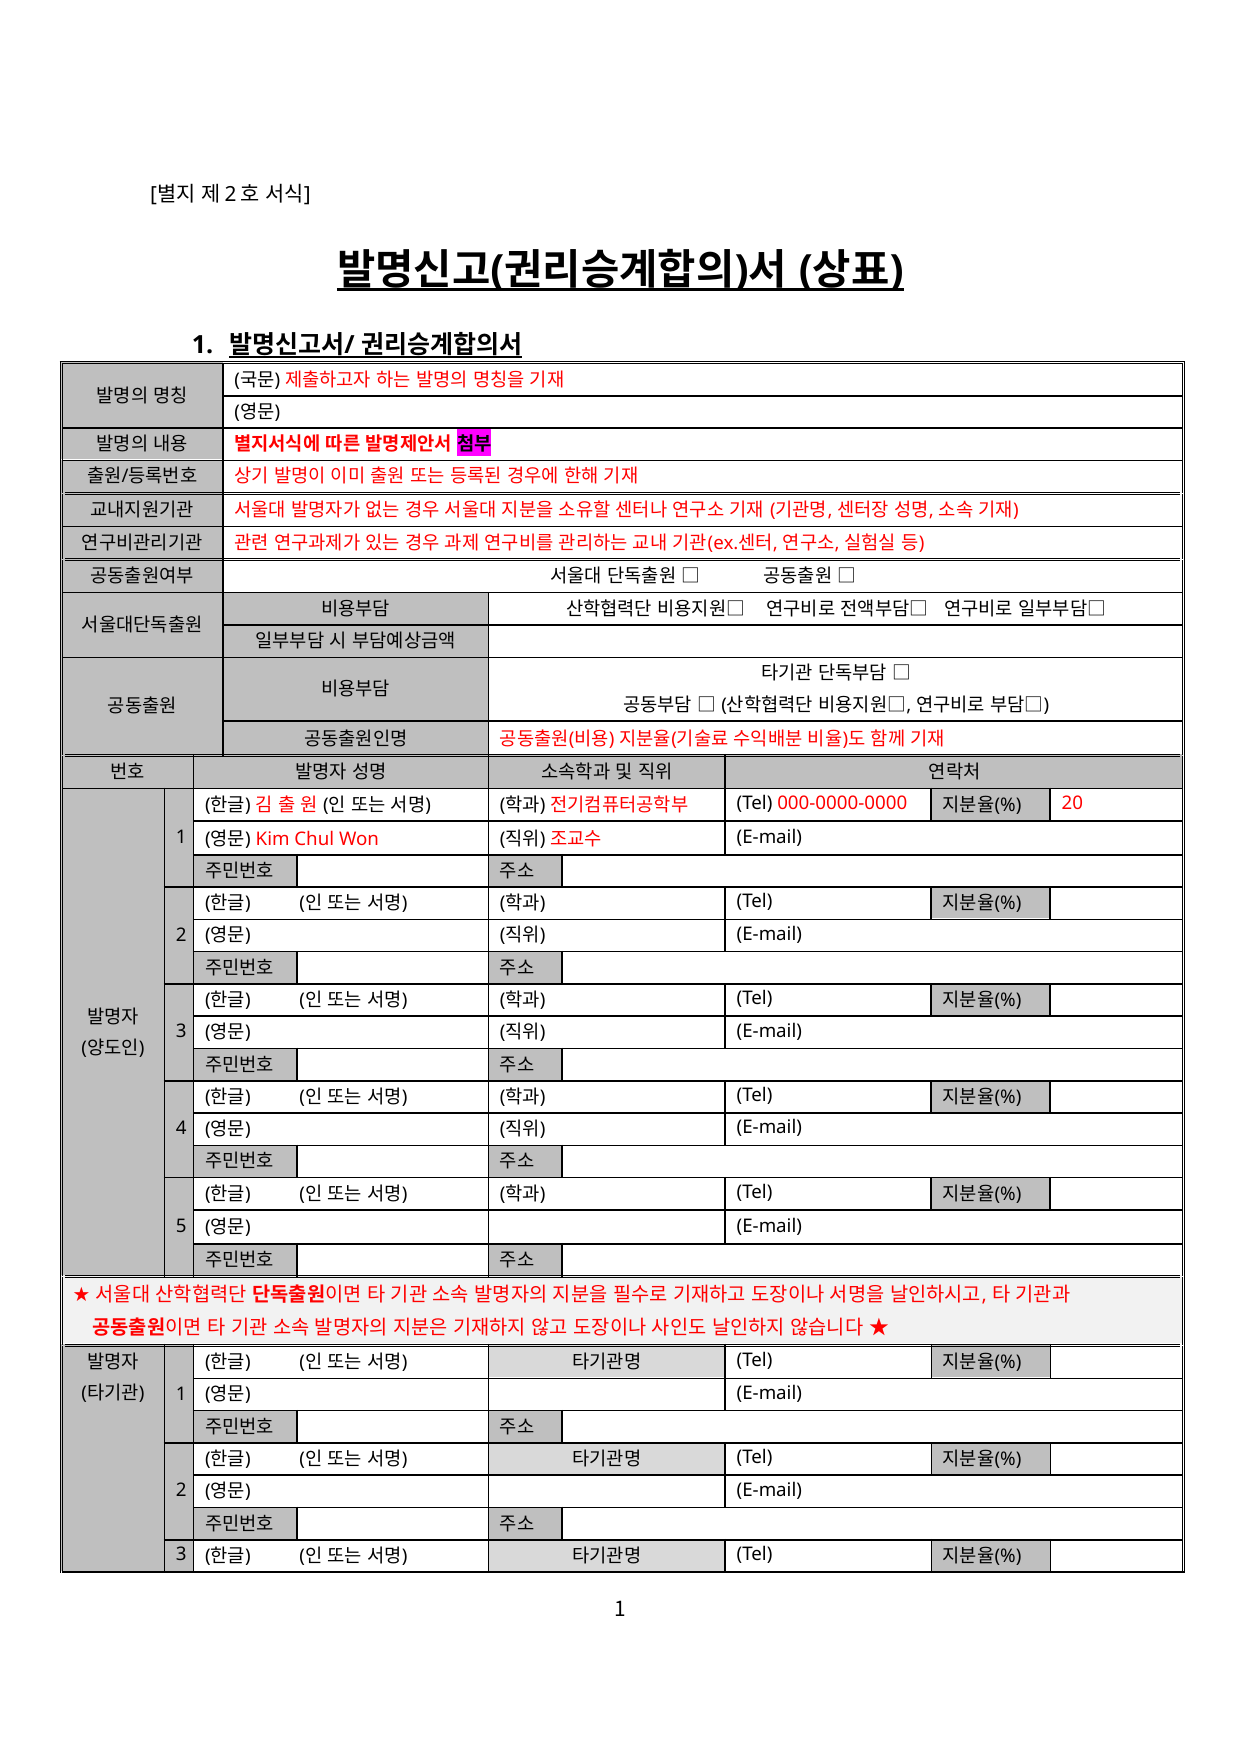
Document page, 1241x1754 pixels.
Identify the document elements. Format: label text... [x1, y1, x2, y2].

table_cell [489, 1379, 724, 1410]
table_cell [1051, 1344, 1182, 1377]
table_cell [298, 952, 488, 983]
table_cell (Tel) [726, 1444, 931, 1474]
table_cell (E-mail) [726, 1379, 1182, 1410]
text [별지 제2호 서식] [150, 177, 1090, 207]
table_cell (영문) [194, 1476, 488, 1507]
table_cell 상기 발명이 이미 출원 또는 등록된 경우에 한해 기재 [224, 461, 1182, 492]
table_cell (한글) (인 또는 서명) [194, 985, 488, 1015]
table_cell 서울대 단독출원 □ 공동출원 □ [224, 558, 1183, 592]
table_cell 1 [165, 1347, 193, 1442]
table_cell [563, 1245, 1182, 1275]
table_cell [298, 1411, 488, 1442]
table_cell 지분율(%) [932, 985, 1049, 1015]
table_cell (영문) [194, 1379, 488, 1410]
table_cell 서울대단독출원 [63, 593, 222, 656]
table_cell [563, 952, 1182, 983]
table_cell 5 [165, 1178, 193, 1275]
table_cell (영문) [194, 1211, 488, 1243]
table_cell (한글) (인 또는 서명) [194, 888, 488, 918]
table_cell 주소 [489, 856, 561, 886]
table_cell 주소 [489, 1411, 561, 1442]
table_cell [1051, 985, 1182, 1015]
table_cell (한글) (인 또는 서명) [194, 1444, 488, 1474]
table_cell (직위) [489, 1114, 724, 1144]
table_cell (Tel) [726, 1541, 931, 1571]
table_cell 지분율(%) [932, 888, 1049, 918]
table_cell (한글) 김 출 원 (인 또는 서명) [194, 789, 488, 820]
table_cell (학과) [489, 1178, 724, 1209]
table_cell 비용부담 [224, 593, 488, 624]
table_cell (직위) 조교수 [489, 822, 724, 854]
table_cell 2 [165, 888, 193, 983]
table_cell 주민번호 [194, 1245, 296, 1275]
table_cell 교내지원기관 [63, 492, 222, 526]
table_cell 주민번호 [194, 1049, 296, 1080]
table_cell 지분율(%) [932, 1444, 1050, 1474]
table_cell 2 [165, 1444, 193, 1539]
table_cell 주소 [489, 1049, 561, 1080]
table_cell [1051, 1444, 1182, 1474]
table_cell 일부부담 시 부담예상금액 [224, 626, 488, 656]
table_cell 4 [165, 1082, 193, 1177]
text 발명신고(권리승계합의)서 (상표) [150, 236, 1090, 296]
table_cell [1051, 1082, 1182, 1112]
table_cell (Tel) 000-0000-0000 [726, 789, 930, 820]
table_cell (Tel) [726, 1347, 931, 1377]
table_cell (Tel) [726, 1082, 930, 1112]
table_cell 발명자 (타기관) [63, 1344, 164, 1571]
table_cell 주소 [489, 952, 561, 983]
table_header 발명의 명칭 [63, 364, 222, 427]
table_cell 지분율(%) [932, 789, 1049, 820]
table_cell 주민번호 [194, 1508, 296, 1539]
table_cell (E-mail) [726, 822, 1182, 854]
table_cell ★ 서울대 산학협력단 단독출원이면 타 기관 소속 발명자의 지분을 필수로 기재하고 도장이나 서명을 날인하시고, 타 기관과 공동출원이면 타 기관 소속 발명자의 지분은 기재하지 않고 도장이나 사인도 날인하지 않습니다 ★ [61, 1275, 1183, 1343]
table_cell (E-mail) [726, 1211, 1182, 1243]
table_cell [298, 1146, 488, 1177]
table_cell (한글) (인 또는 서명) [194, 1178, 488, 1209]
table_cell 타기관명 [489, 1541, 724, 1571]
table_cell 지분율(%) [932, 1347, 1050, 1377]
table_cell 지분율(%) [932, 1178, 1049, 1209]
table_cell 서울대 발명자가 없는 경우 서울대 지분을 소유할 센터나 연구소 기재 (기관명, 센터장 성명, 소속 기재) [224, 492, 1182, 526]
table_cell (직위) [489, 920, 724, 951]
table_cell [1051, 1178, 1182, 1209]
table_cell 주민번호 [194, 1411, 296, 1442]
table_cell [489, 626, 1182, 656]
table_cell [298, 1508, 488, 1539]
table_cell 연락처 [726, 754, 1183, 788]
table_cell (E-mail) [726, 1017, 1182, 1048]
table_cell 소속학과 및 직위 [489, 757, 724, 788]
table_cell 발명의 내용 [63, 429, 222, 459]
table_cell 20 [1051, 789, 1182, 820]
table_cell [563, 1146, 1182, 1177]
table_cell (학과) [489, 888, 724, 918]
table_cell 타기관명 [489, 1444, 724, 1474]
table_cell 발명자 성명 [194, 757, 488, 788]
table_cell [563, 1049, 1182, 1080]
table_cell 별지서식에 따른 발명제안서 첨부 [224, 429, 1182, 459]
table_cell (Tel) [726, 1178, 930, 1209]
table_cell 지분율(%) [932, 1541, 1050, 1571]
table_cell (Tel) [726, 985, 930, 1015]
table_cell (학과) 전기컴퓨터공학부 [489, 789, 724, 820]
table_cell (영문) Kim Chul Won [194, 822, 488, 854]
table_cell [563, 856, 1182, 886]
table_cell 지분율(%) [932, 1082, 1049, 1112]
table_cell 비용부담 [224, 658, 488, 720]
table_cell (영문) [224, 397, 1182, 427]
table_cell (영문) [194, 1114, 488, 1144]
table_cell 연구비관리기관 [63, 527, 222, 558]
table_cell [298, 1049, 488, 1080]
table_cell (E-mail) [726, 920, 1182, 951]
table_cell 주소 [489, 1146, 561, 1177]
table_cell (학과) [489, 1082, 724, 1112]
table_cell 공동출원인명 [224, 722, 488, 754]
table_cell 공동출원 [63, 658, 222, 754]
table_cell [1051, 888, 1182, 918]
table_header (국문) 제출하고자 하는 발명의 명칭을 기재 [224, 364, 1182, 395]
table_cell [298, 856, 488, 886]
table_cell 타기관 단독부담 □ 공동부담 □ (산학협력단 비용지원□, 연구비로 부담□) [489, 658, 1182, 720]
table_cell [298, 1245, 488, 1275]
table_cell 발명자 (양도인) [63, 789, 164, 1275]
table_cell 관련 연구과제가 있는 경우 과제 연구비를 관리하는 교내 기관(ex.센터, 연구소, 실험실 등) [224, 527, 1182, 558]
table_cell [489, 1476, 724, 1507]
table_cell [489, 1211, 724, 1243]
table_cell (한글) (인 또는 서명) [194, 1541, 488, 1571]
table_cell 주민번호 [194, 952, 296, 983]
table_cell (한글) (인 또는 서명) [194, 1347, 488, 1377]
table_cell (E-mail) [726, 1114, 1182, 1144]
table_cell (영문) [194, 1017, 488, 1048]
table_cell 타기관명 [489, 1347, 724, 1377]
list 발명신고서/ 권리승계합의서 [192, 325, 1090, 361]
table_cell (직위) [489, 1017, 724, 1048]
table_cell 주민번호 [194, 856, 296, 886]
table_cell 3 [165, 985, 193, 1080]
table_cell 1 [165, 789, 193, 886]
table_cell 출원/등록번호 [63, 461, 222, 492]
table_cell (한글) (인 또는 서명) [194, 1082, 488, 1112]
table_cell 3 [165, 1541, 193, 1571]
table_cell 번호 [61, 754, 193, 788]
table_cell 주소 [489, 1508, 561, 1539]
table_cell 주민번호 [194, 1146, 296, 1177]
table_cell [563, 1411, 1182, 1442]
table_cell 산학협력단 비용지원□ 연구비로 전액부담□ 연구비로 일부부담□ [489, 593, 1182, 624]
table_cell (E-mail) [726, 1476, 1182, 1507]
table_cell (Tel) [726, 888, 930, 918]
table_cell 공동출원여부 [61, 558, 222, 592]
table_cell 공동출원(비용) 지분율(기술료 수익배분 비율)도 함께 기재 [489, 722, 1182, 754]
table_cell (학과) [489, 985, 724, 1015]
table_cell (영문) [194, 920, 488, 951]
table_cell [563, 1508, 1182, 1539]
table_cell [1051, 1541, 1182, 1571]
table_cell 주소 [489, 1245, 561, 1275]
